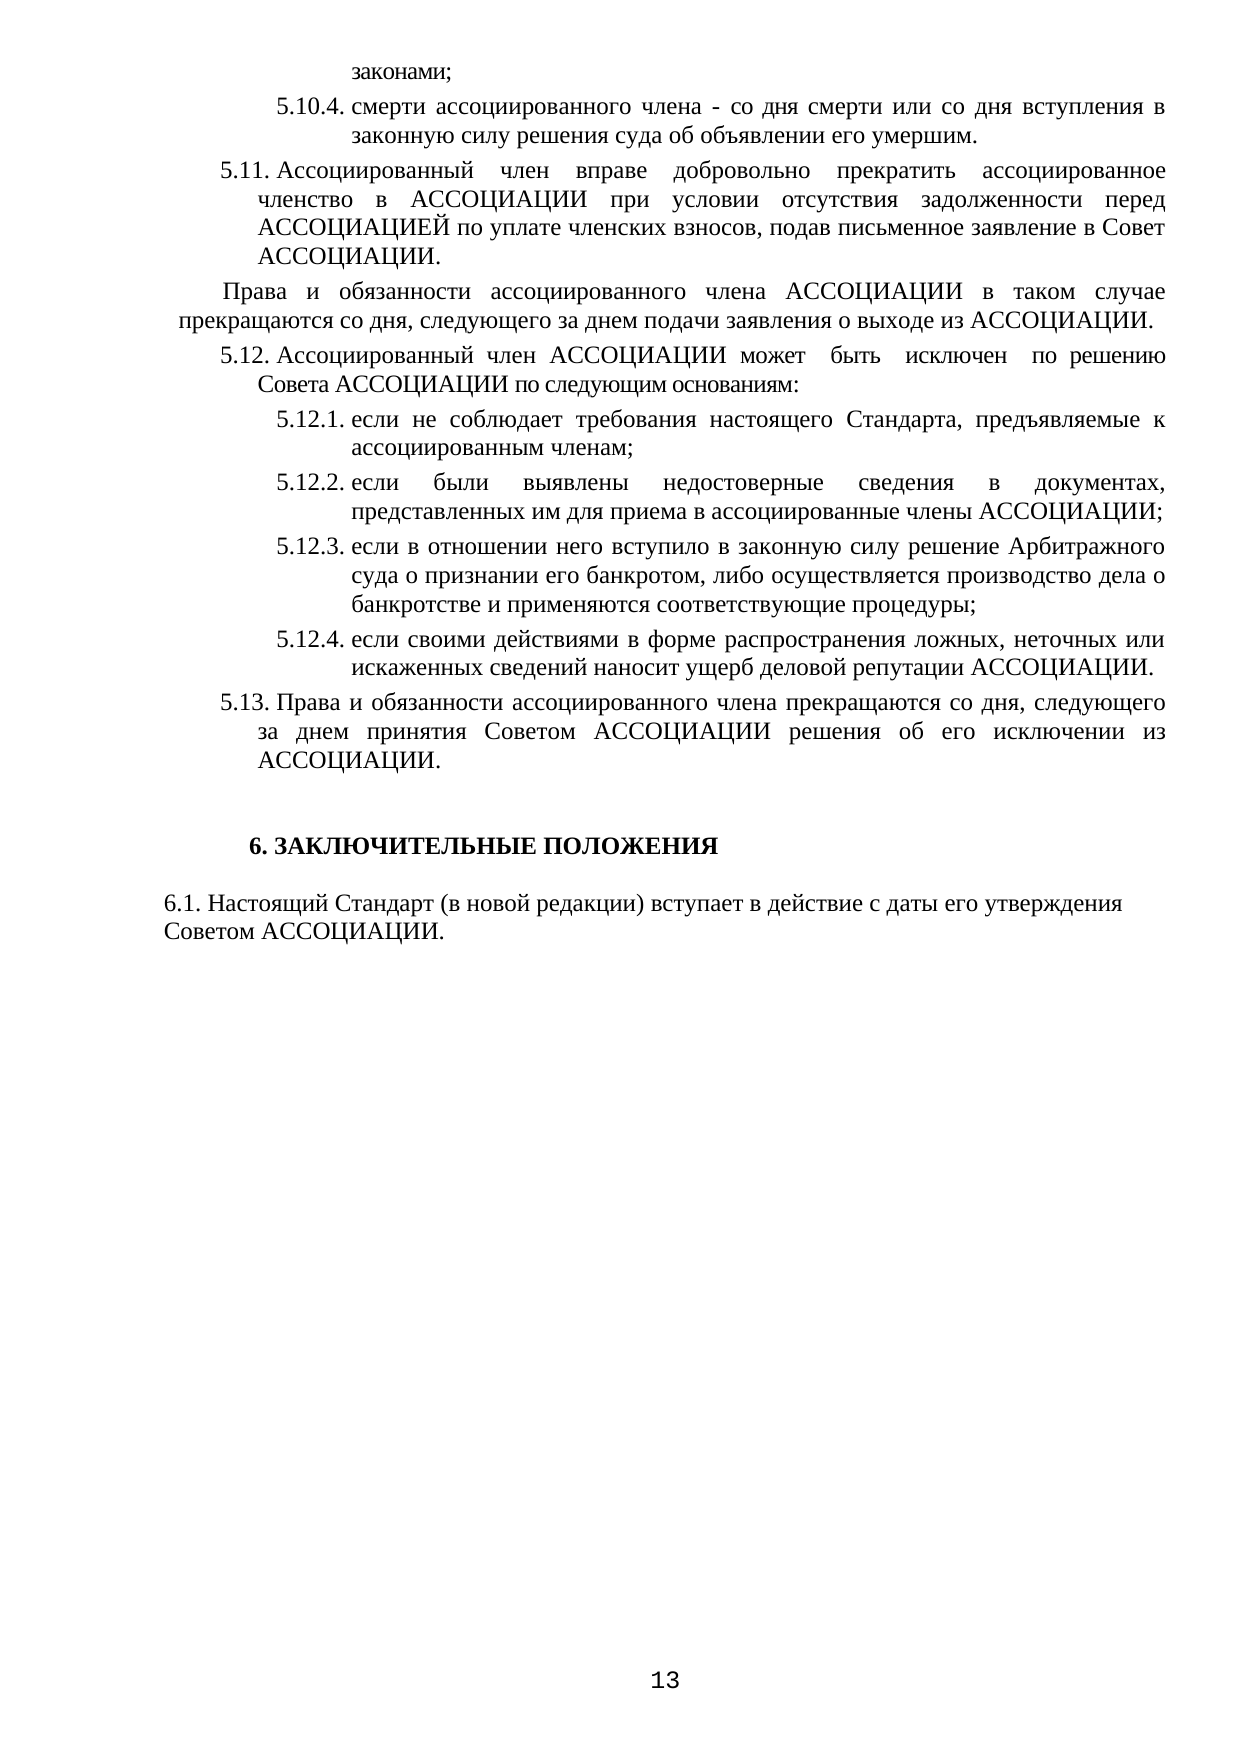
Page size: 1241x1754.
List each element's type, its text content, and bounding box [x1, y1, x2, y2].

list если были выявлены недостоверные сведения в документах, представленных им для приема в ассоциированные члены АССОЦИАЦИИ; [276, 467, 1166, 525]
list смерти ассоциированного члена - со дня смерти или со дня вступления в законную силу решения суда об объявлении его умершим. [276, 91, 1166, 149]
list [276, 56, 1166, 85]
list если не соблюдает требования настоящего Стандарта, предъявляемые к ассоциированным членам; [276, 404, 1166, 461]
text 6.1. Настоящий Стандарт (в новой редакции) вступает в действие с даты его утверждения Советом АССОЦИАЦИИ. [163, 888, 1167, 945]
list если своими действиями в форме распространения ложных, неточных или искаженных сведений наносит ущерб деловой репутации АССОЦИАЦИИ. [276, 624, 1166, 681]
text 6. ЗАКЛЮЧИТЕЛЬНЫЕ ПОЛОЖЕНИЯ [243, 832, 1167, 860]
list Ассоциированный член вправе добровольно прекратить ассоциированное членство в АССОЦИАЦИИ при условии отсутствия задолженности перед АССОЦИАЦИЕЙ по уплате членских взносов, подав письменное заявление в Совет АССОЦИАЦИИ. [220, 155, 1167, 270]
list если в отношении него вступило в законную силу решение Арбитражного суда о признании его банкротом, либо осуществляется производство дела о банкротстве и применяются соответствующие процедуры; [276, 531, 1166, 617]
list Ассоциированный член АССОЦИАЦИИ может быть исключен по решению Совета АССОЦИАЦИИ по следующим основаниям: [220, 340, 1167, 397]
list Права и обязанности ассоциированного члена прекращаются со дня, следующего за днем принятия Советом АССОЦИАЦИИ решения об его исключении из АССОЦИАЦИИ. [220, 687, 1167, 774]
text Права и обязанности ассоциированного члена АССОЦИАЦИИ в таком случае прекращаются со дня, следующего за днем подачи заявления о выходе из АССОЦИАЦИИ. [178, 276, 1167, 334]
